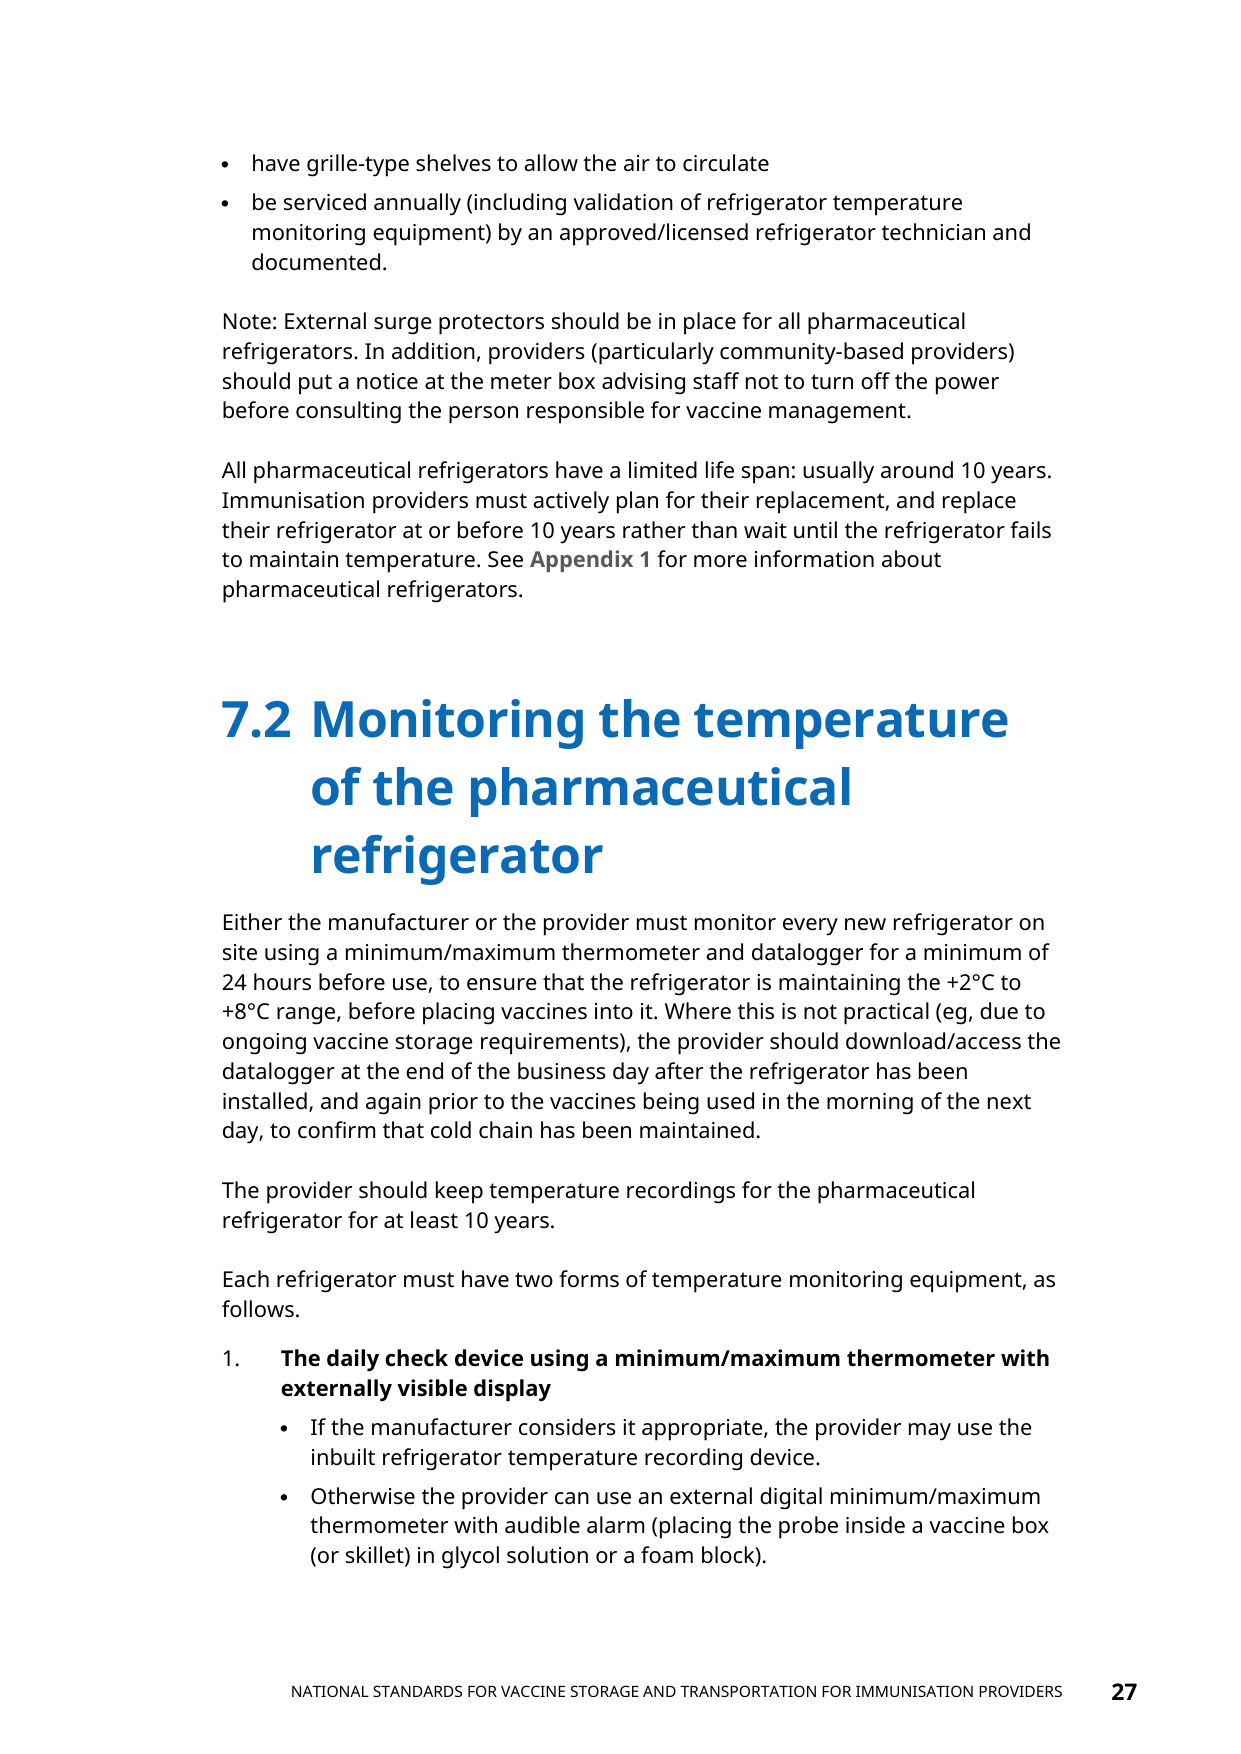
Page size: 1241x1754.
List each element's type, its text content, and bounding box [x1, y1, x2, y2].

text have grille-type shelves to allow the air to circulate [222, 148, 1063, 177]
text Either the manufacturer or the provider must monitor every new refrigerator on site using a minimum/maximum thermometer and datalogger for a minimum of 24 hours before use, to ensure that the refrigerator is maintaining the +2°C to +8°C range, before placing vaccines into it. Where this is not practical (eg, due to ongoing vaccine storage requirements), the provider should download/access the datalogger at the end of the business day after the refrigerator has been installed, and again prior to the vaccines being used in the morning of the next day, to confirm that cold chain has been maintained. [222, 907, 1063, 1145]
text Otherwise the provider can use an external digital minimum/maximum thermometer with audible alarm (placing the probe inside a vaccine box (or skillet) in glycol solution or a foam block). [281, 1481, 1063, 1570]
text be serviced annually (including validation of refrigerator temperature monitoring equipment) by an approved/licensed refrigerator technician and documented. [222, 187, 1063, 276]
text Note: External surge protectors should be in place for all pharmaceutical refrigerators. In addition, providers (particularly community-based providers) should put a notice at the meter box advising staff not to turn off the power before consulting the person responsible for vaccine management. [222, 306, 1063, 425]
text The provider should keep temperature recordings for the pharmaceutical refrigerator for at least 10 years. [222, 1175, 1063, 1234]
text Each refrigerator must have two forms of temperature monitoring equipment, as follows. [222, 1264, 1063, 1324]
text All pharmaceutical refrigerators have a limited life span: usually around 10 years. Immunisation providers must actively plan for their replacement, and replace their refrigerator at or before 10 years rather than wait until the refrigerator fails to maintain temperature. See Appendix 1 for more information about pharmaceutical refrigerators. [222, 455, 1063, 604]
subtitle 7.2 Monitoring the temperature of the pharmaceutical refrigerator [222, 684, 1063, 888]
text If the manufacturer considers it appropriate, the provider may use the inbuilt refrigerator temperature recording device. [281, 1412, 1063, 1471]
text 1. The daily check device using a minimum/maximum thermometer with externally visible display [222, 1343, 1063, 1402]
